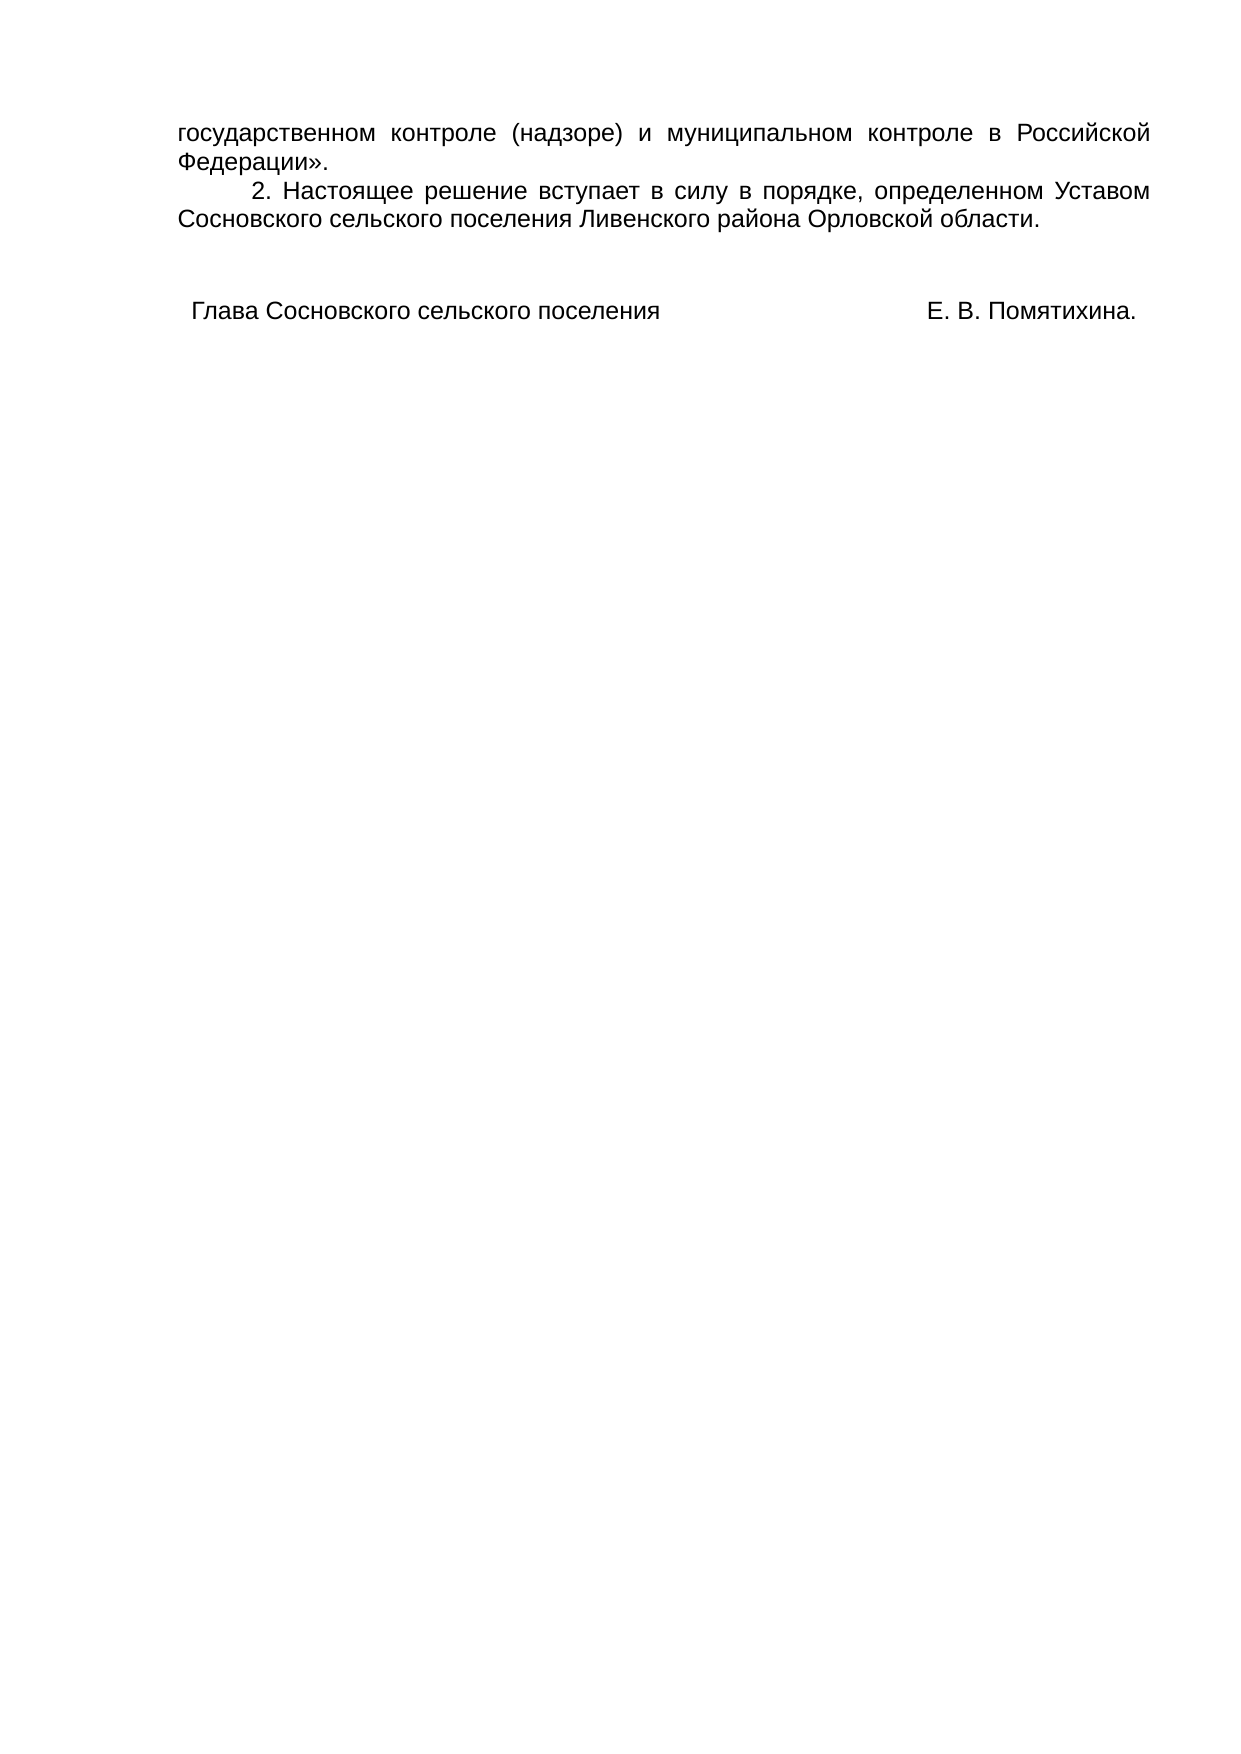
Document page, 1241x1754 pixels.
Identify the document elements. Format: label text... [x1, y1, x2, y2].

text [177, 118, 1152, 176]
text Глава Сосновского сельского поселения Е. В. Помятихина. [177, 296, 1152, 325]
text 2. Настоящее решение вступает в силу в порядке, определенном Уставом Сосновского сельского поселения Ливенского района Орловской области. [177, 176, 1152, 233]
